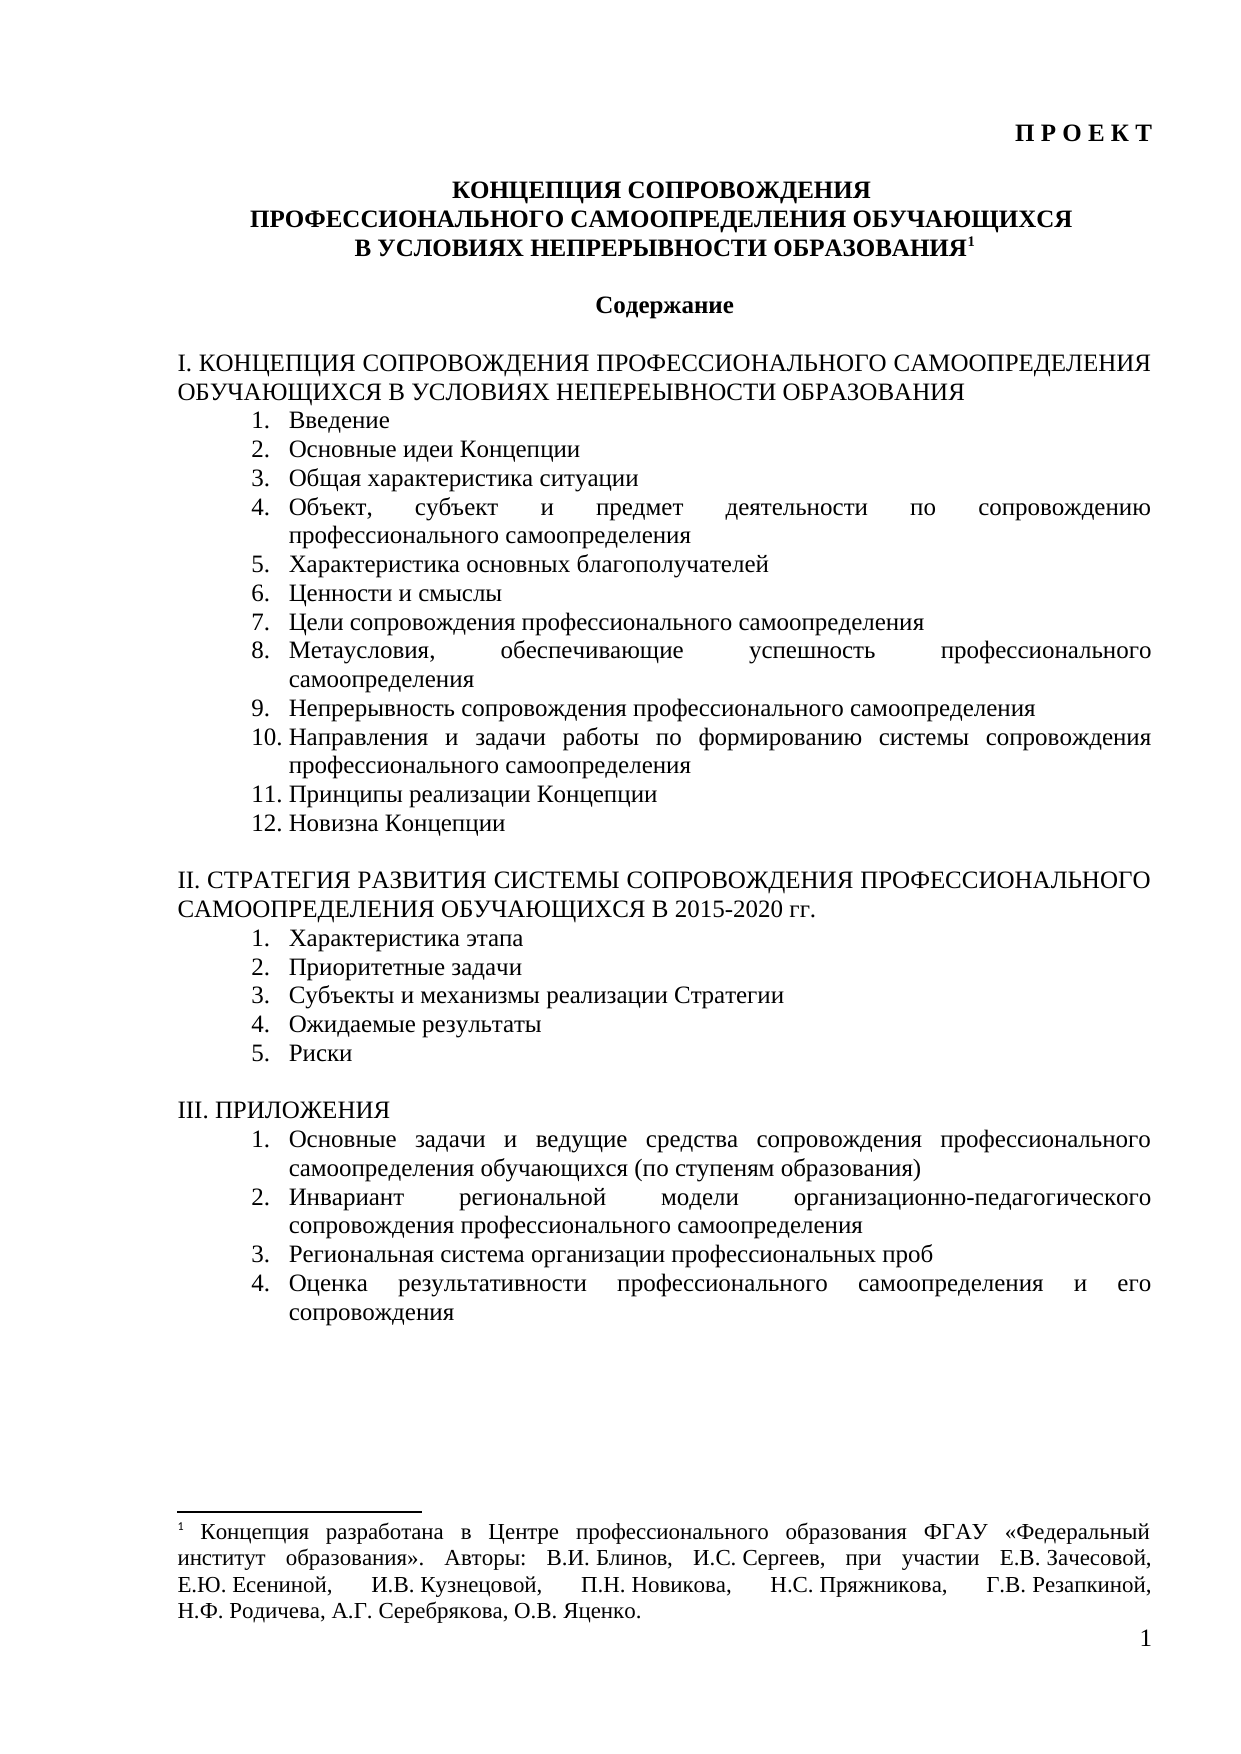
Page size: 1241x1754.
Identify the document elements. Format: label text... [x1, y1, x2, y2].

text П Р О Е К Т [177, 118, 1152, 147]
list Субъекты и механизмы реализации Стратегии [251, 981, 1152, 1009]
list Ожидаемые результаты [251, 1009, 1152, 1038]
list Общая характеристика ситуации [251, 463, 1152, 492]
list Непрерывность сопровождения профессионального самоопределения [251, 693, 1152, 722]
list Основные идеи Концепции [251, 434, 1152, 463]
list Ценности и смыслы [251, 578, 1152, 607]
list Принципы реализации Концепции [251, 779, 1152, 808]
list Новизна Концепции [251, 808, 1152, 837]
list Объект, субъект и предмет деятельности по сопровождению профессионального самоопределения [251, 492, 1152, 549]
text III. ПРИЛОЖЕНИЯ [177, 1096, 1152, 1124]
list Региональная система организации профессиональных проб [251, 1239, 1152, 1268]
text КОНЦЕПЦИЯ СОПРОВОЖДЕНИЯ ПРОФЕССИОНАЛЬНОГО САМООПРЕДЕЛЕНИЯ ОБУЧАЮЩИХСЯ В УСЛОВИЯХ НЕПРЕРЫВНОСТИ ОБРАЗОВАНИЯ [177, 176, 1152, 262]
list Основные задачи и ведущие средства сопровождения профессионального самоопределения обучающихся (по ступеням образования) [251, 1124, 1152, 1182]
list Инвариант региональной модели организационно-педагогического сопровождения профессионального самоопределения [251, 1182, 1152, 1239]
list Характеристика этапа [251, 923, 1152, 952]
list Введение [251, 406, 1152, 434]
text I. КОНЦЕПЦИЯ СОПРОВОЖДЕНИЯ ПРОФЕССИОНАЛЬНОГО САМООПРЕДЕЛЕНИЯ ОБУЧАЮЩИХСЯ В УСЛОВИЯХ НЕПЕРЕЫВНОСТИ ОБРАЗОВАНИЯ [177, 348, 1152, 406]
list Направления и задачи работы по формированию системы сопровождения профессионального самоопределения [251, 722, 1152, 779]
list Приоритетные задачи [251, 952, 1152, 981]
list Метаусловия, обеспечивающие успешность профессионального самоопределения [251, 636, 1152, 693]
list Цели сопровождения профессионального самоопределения [251, 607, 1152, 636]
text II. СТРАТЕГИЯ РАЗВИТИЯ СИСТЕМЫ СОПРОВОЖДЕНИЯ ПРОФЕССИОНАЛЬНОГО САМООПРЕДЕЛЕНИЯ ОБУЧАЮЩИХСЯ В 2015-2020 гг. [177, 866, 1152, 923]
list Характеристика основных благополучателей [251, 549, 1152, 578]
text Содержание [177, 291, 1152, 319]
list Риски [251, 1038, 1152, 1067]
list Оценка результативности профессионального самоопределения и его сопровождения [251, 1268, 1152, 1326]
